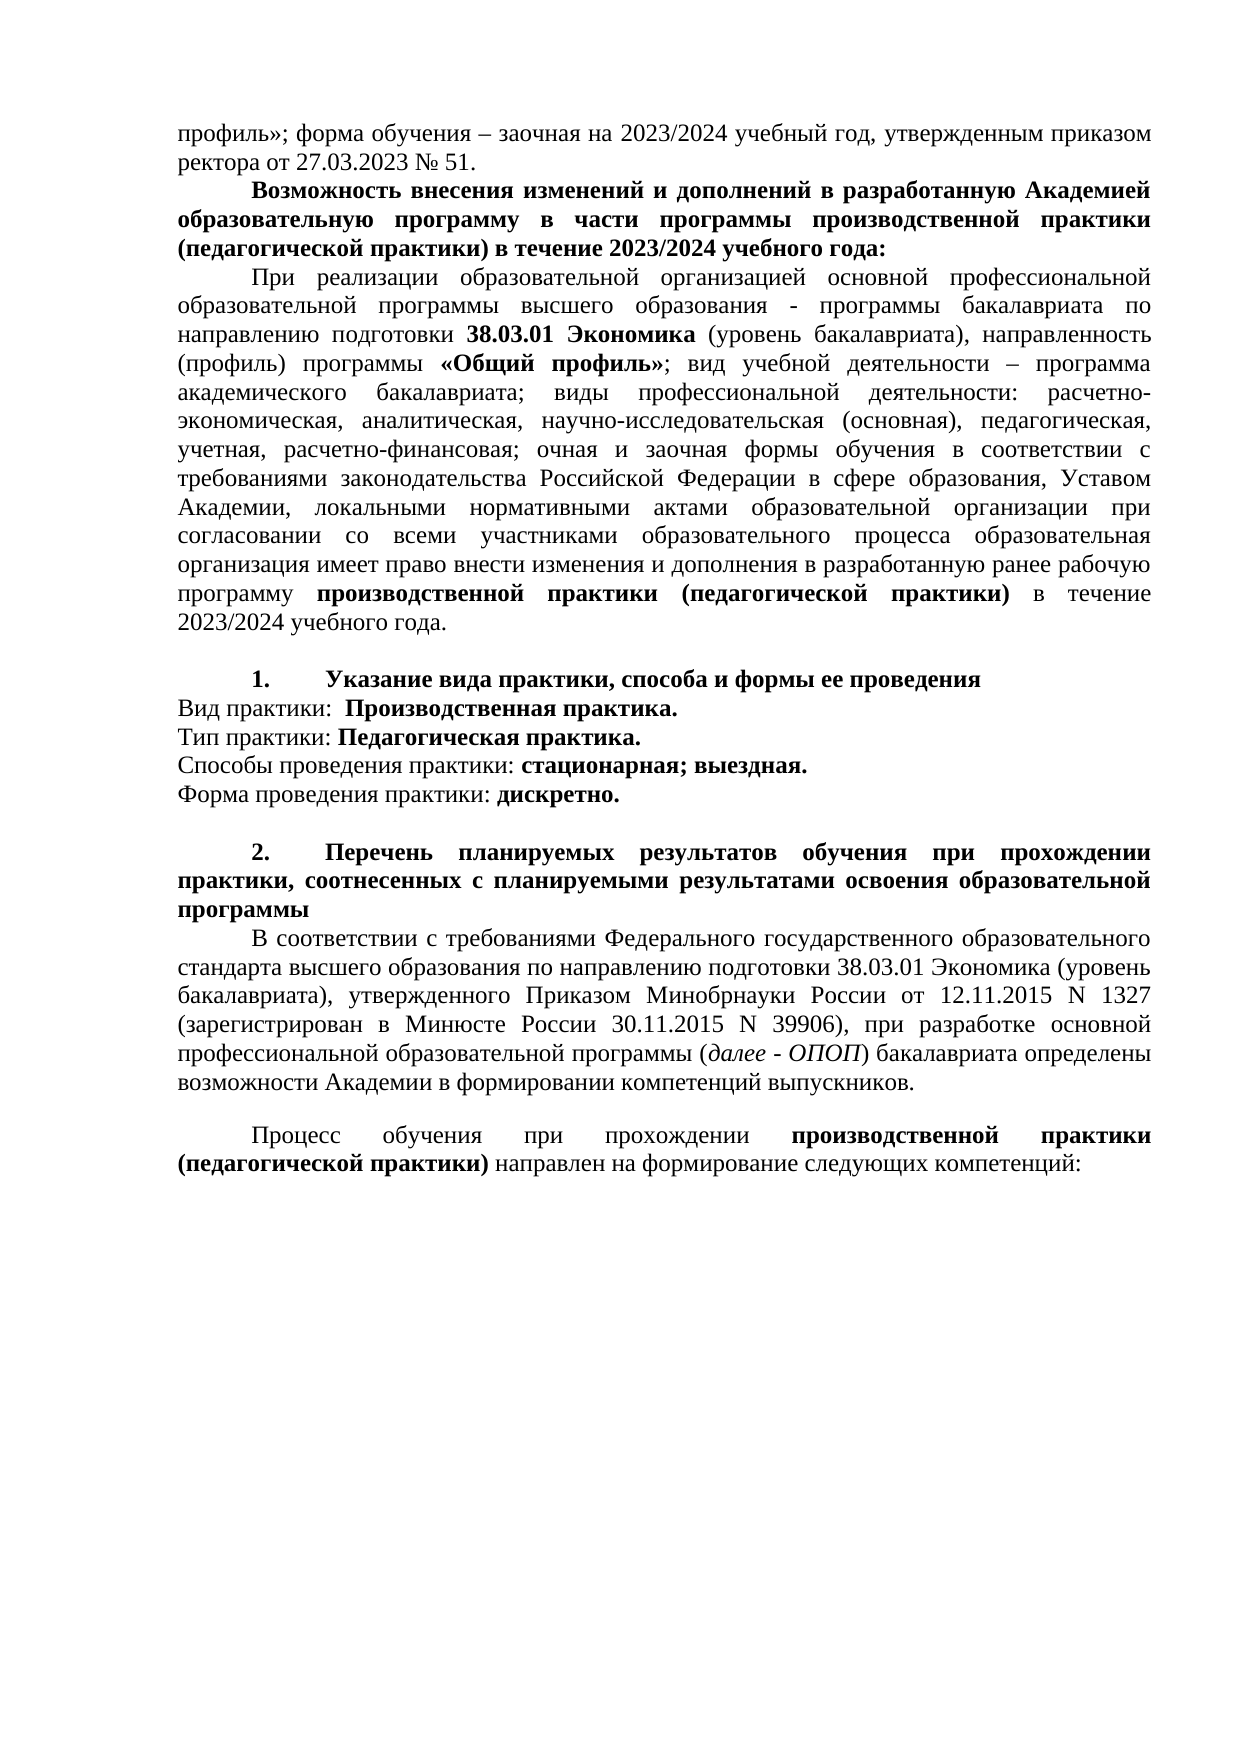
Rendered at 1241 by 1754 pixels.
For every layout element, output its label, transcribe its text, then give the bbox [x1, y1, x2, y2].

list Указание вида практики, способа и формы ее проведения [177, 664, 1152, 693]
text В соответствии с требованиями Федерального государственного образовательного стандарта высшего образования по направлению подготовки 38.03.01 Экономика (уровень бакалавриата), утвержденного Приказом Минобрнауки России от 12.11.2015 N 1327 (зарегистрирован в Минюсте России 30.11.2015 N 39906), при разработке основной профессиональной образовательной программы (далее - ОПОП) бакалавриата определены возможности Академии в формировании компетенций выпускников. [177, 923, 1152, 1096]
list Тип практики: Педагогическая практика. [177, 722, 1152, 751]
list Перечень планируемых результатов обучения при прохождении практики, соотнесенных с планируемыми результатами освоения образовательной программы [177, 837, 1152, 923]
text Процесс обучения при прохождении производственной практики (педагогической практики) направлен на формирование следующих компетенций: [177, 1120, 1152, 1177]
text При реализации образовательной организацией основной профессиональной образовательной программы высшего образования - программы бакалавриата по направлению подготовки 38.03.01 Экономика (уровень бакалавриата), направленность (профиль) программы «Общий профиль»; вид учебной деятельности – программа академического бакалавриата; виды профессиональной деятельности: расчетно-экономическая, аналитическая, научно-исследовательская (основная), педагогическая, учетная, расчетно-финансовая; очная и заочная формы обучения в соответствии с требованиями законодательства Российской Федерации в сфере образования, Уставом Академии, локальными нормативными актами образовательной организации при согласовании со всеми участниками образовательного процесса образовательная организация имеет право внести изменения и дополнения в разработанную ранее рабочую программу производственной практики (педагогической практики) в течение 2023/2024 учебного года. [177, 262, 1152, 636]
text Способы проведения практики: стационарная; выездная. [177, 751, 1152, 779]
text Возможность внесения изменений и дополнений в разработанную Академией образовательную программу в части программы производственной практики (педагогической практики) в течение 2023/2024 учебного года: [177, 176, 1152, 262]
list Форма проведения практики: дискретно. [177, 779, 1152, 808]
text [177, 118, 1152, 176]
list Вид практики: Производственная практика. [177, 693, 1152, 722]
